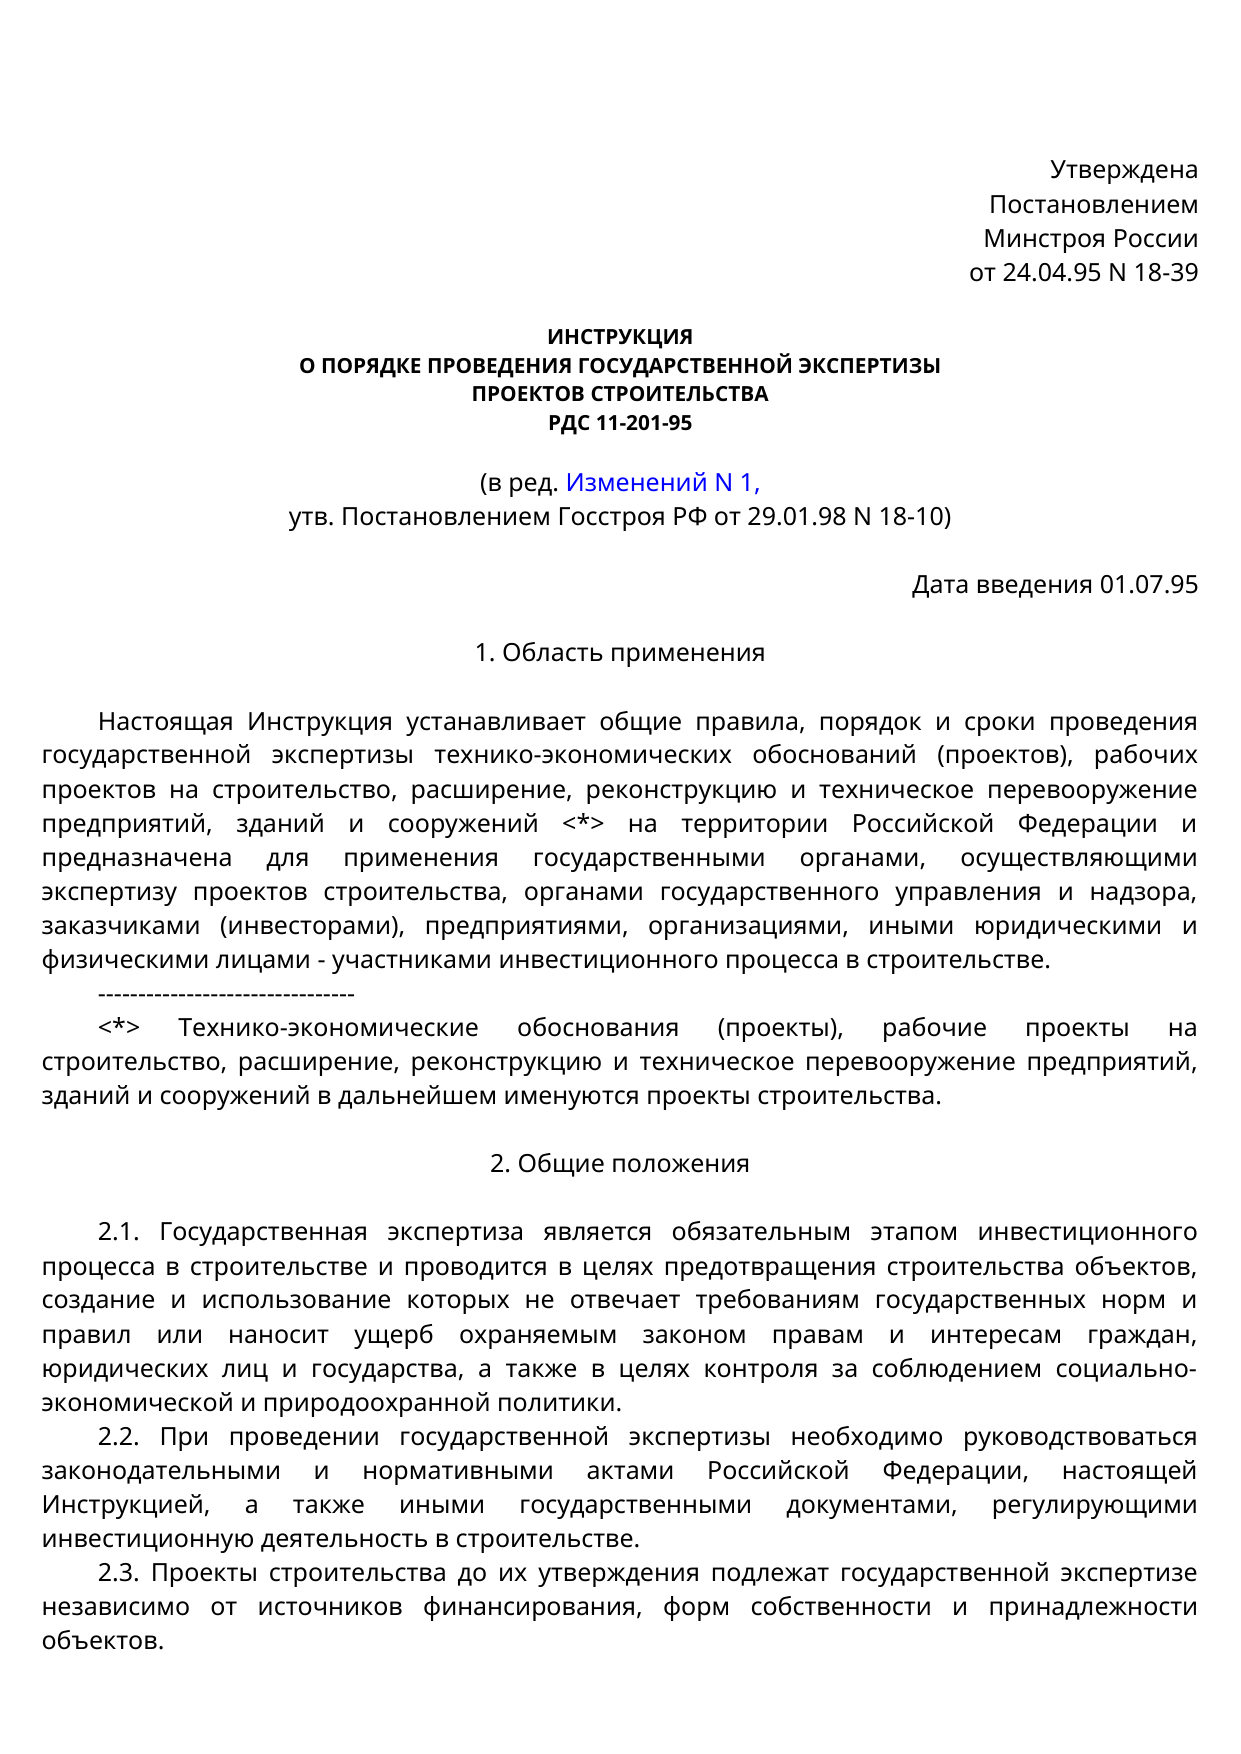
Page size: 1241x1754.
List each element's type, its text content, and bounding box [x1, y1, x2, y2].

text от 24.04.95 N 18-39 [41, 254, 1199, 288]
text Дата введения 01.07.95 [41, 567, 1199, 601]
title ПРОЕКТОВ СТРОИТЕЛЬСТВА [41, 379, 1199, 408]
title РДС 11-201-95 [41, 408, 1199, 436]
text 2.1. Государственная экспертиза является обязательным этапом инвестиционного процесса в строительстве и проводится в целях предотвращения строительства объектов, создание и использование которых не отвечает требованиям государственных норм и правил или наносит ущерб охраняемым законом правам и интересам граждан, юридических лиц и государства, а также в целях контроля за соблюдением социально-экономической и природоохранной политики. [41, 1214, 1199, 1418]
text 1. Область применения [41, 635, 1199, 669]
title ИНСТРУКЦИЯ [41, 322, 1199, 351]
text Постановлением [41, 186, 1199, 220]
title О ПОРЯДКЕ ПРОВЕДЕНИЯ ГОСУДАРСТВЕННОЙ ЭКСПЕРТИЗЫ [41, 351, 1199, 379]
text 2.3. Проекты строительства до их утверждения подлежат государственной экспертизе независимо от источников финансирования, форм собственности и принадлежности объектов. [41, 1555, 1199, 1657]
text утв. Постановлением Госстроя РФ от 29.01.98 N 18-10) [41, 499, 1199, 533]
text (в ред. Изменений N 1, [41, 465, 1199, 499]
text 2.2. При проведении государственной экспертизы необходимо руководствоваться законодательными и нормативными актами Российской Федерации, настоящей Инструкцией, а также иными государственными документами, регулирующими инвестиционную деятельность в строительстве. [41, 1418, 1199, 1555]
text Настоящая Инструкция устанавливает общие правила, порядок и сроки проведения государственной экспертизы технико-экономических обоснований (проектов), рабочих проектов на строительство, расширение, реконструкцию и техническое перевооружение предприятий, зданий и сооружений <*> на территории Российской Федерации и предназначена для применения государственными органами, осуществляющими экспертизу проектов строительства, органами государственного управления и надзора, заказчиками (инвесторами), предприятиями, организациями, иными юридическими и физическими лицами - участниками инвестиционного процесса в строительстве. [41, 703, 1199, 976]
text -------------------------------- [41, 976, 1199, 1010]
text Утверждена [41, 152, 1199, 186]
text 2. Общие положения [41, 1146, 1199, 1180]
text <*> Технико-экономические обоснования (проекты), рабочие проекты на строительство, расширение, реконструкцию и техническое перевооружение предприятий, зданий и сооружений в дальнейшем именуются проекты строительства. [41, 1010, 1199, 1112]
text Минстроя России [41, 220, 1199, 254]
